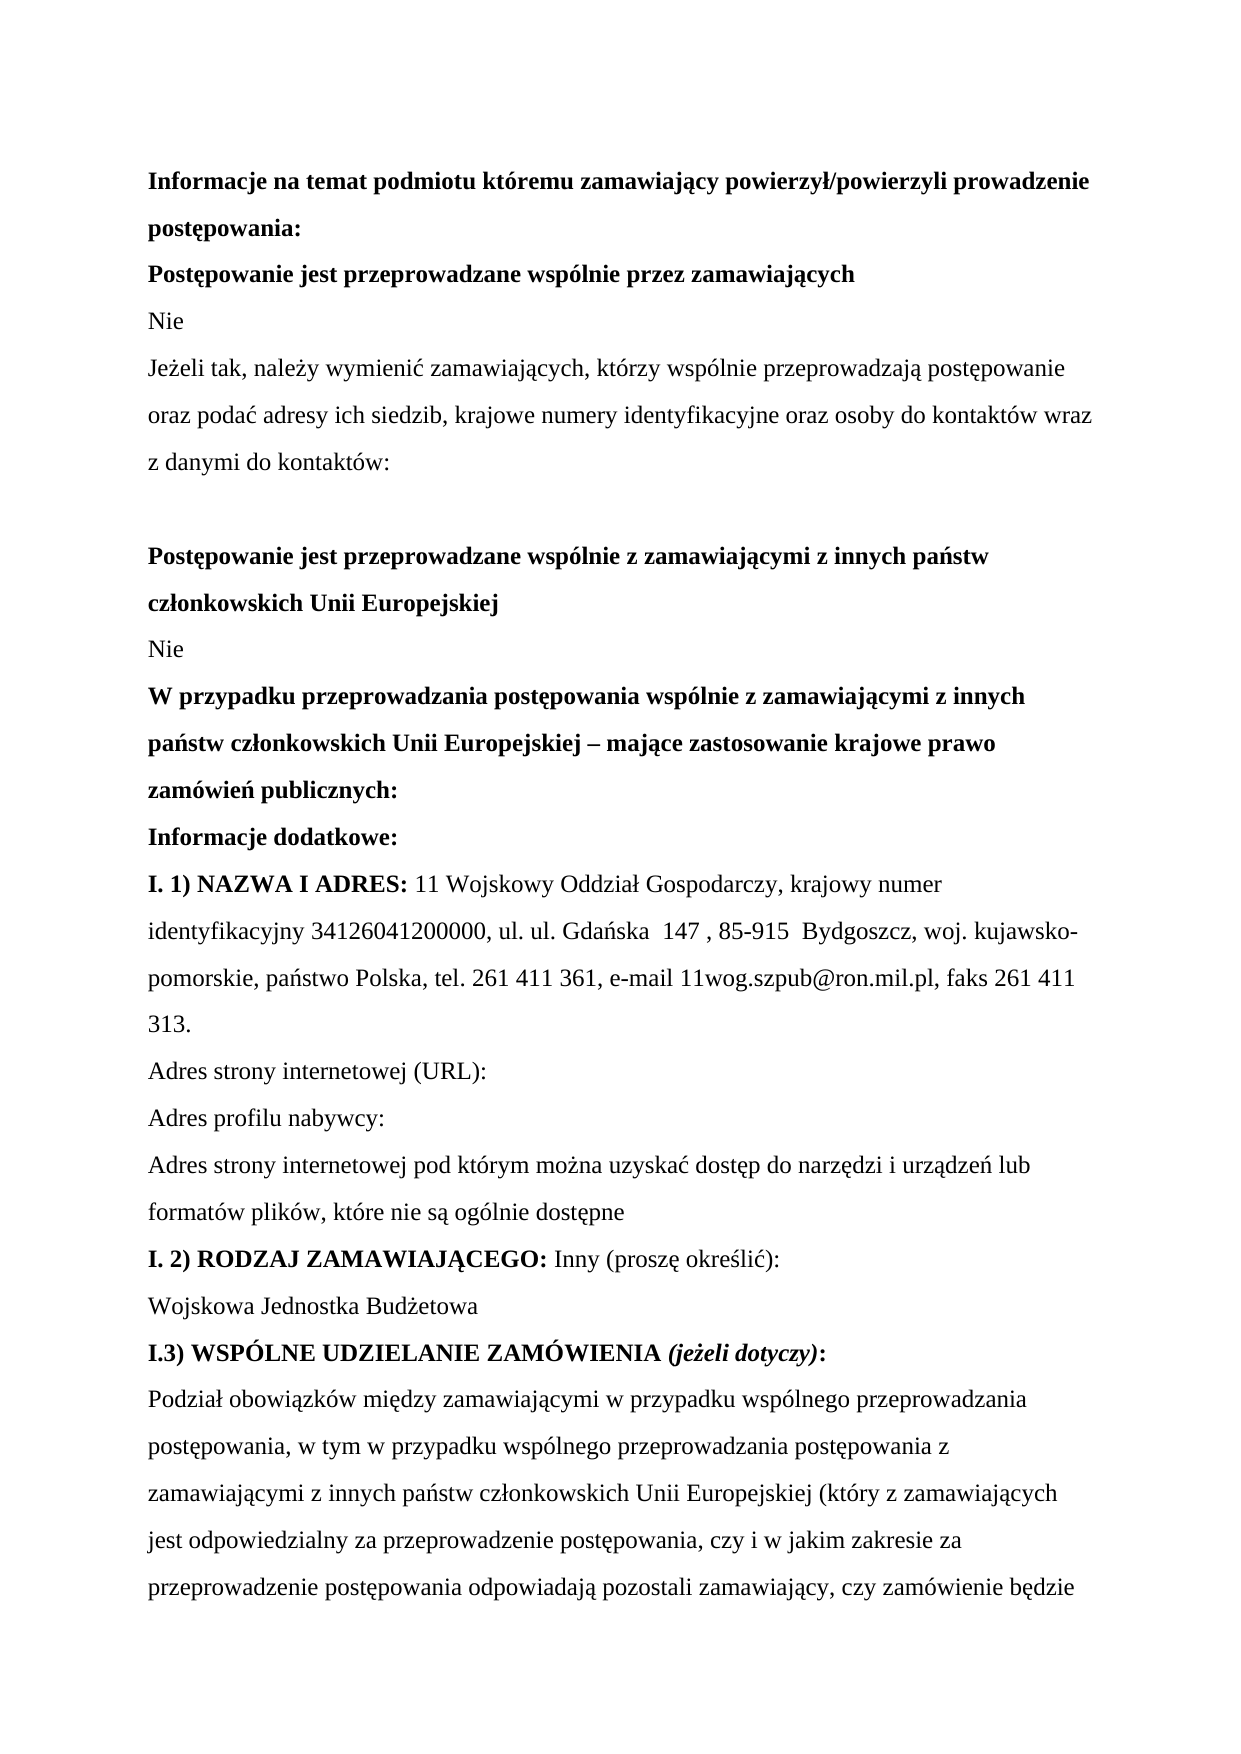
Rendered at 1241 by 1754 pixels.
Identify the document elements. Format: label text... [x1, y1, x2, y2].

text Nie [148, 288, 1093, 335]
text Jeżeli tak, należy wymienić zamawiających, którzy wspólnie przeprowadzają postępowanie oraz podać adresy ich siedzib, krajowe numery identyfikacyjne oraz osoby do kontaktów wraz z danymi do kontaktów: Postępowanie jest przeprowadzane wspólnie z zamawiającymi z innych państw członkowskich Unii Europejskiej [148, 335, 1093, 616]
text I. 1) NAZWA I ADRES: 11 Wojskowy Oddział Gospodarczy, krajowy numer identyfikacyjny 34126041200000, ul. ul. Gdańska 147 , 85-915 Bydgoszcz, woj. kujawsko-pomorskie, państwo Polska, tel. 261 411 361, e-mail 11wog.szpub@ron.mil.pl, faks 261 411 313. Adres strony internetowej (URL): Adres profilu nabywcy: Adres strony internetowej pod którym można uzyskać dostęp do narzędzi i urządzeń lub formatów plików, które nie są ogólnie dostępne [148, 851, 1093, 1226]
text Nie [148, 616, 1093, 663]
text Informacje na temat podmiotu któremu zamawiający powierzył/powierzyli prowadzenie postępowania: Postępowanie jest przeprowadzane wspólnie przez zamawiających [148, 148, 1093, 288]
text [148, 1366, 1093, 1601]
text W przypadku przeprowadzania postępowania wspólnie z zamawiającymi z innych państw członkowskich Unii Europejskiej – mające zastosowanie krajowe prawo zamówień publicznych: Informacje dodatkowe: [148, 663, 1093, 851]
text I.3) WSPÓLNE UDZIELANIE ZAMÓWIENIA (jeżeli dotyczy): [148, 1319, 1093, 1366]
text I. 2) RODZAJ ZAMAWIAJĄCEGO: Inny (proszę określić): Wojskowa Jednostka Budżetowa [148, 1226, 1093, 1319]
